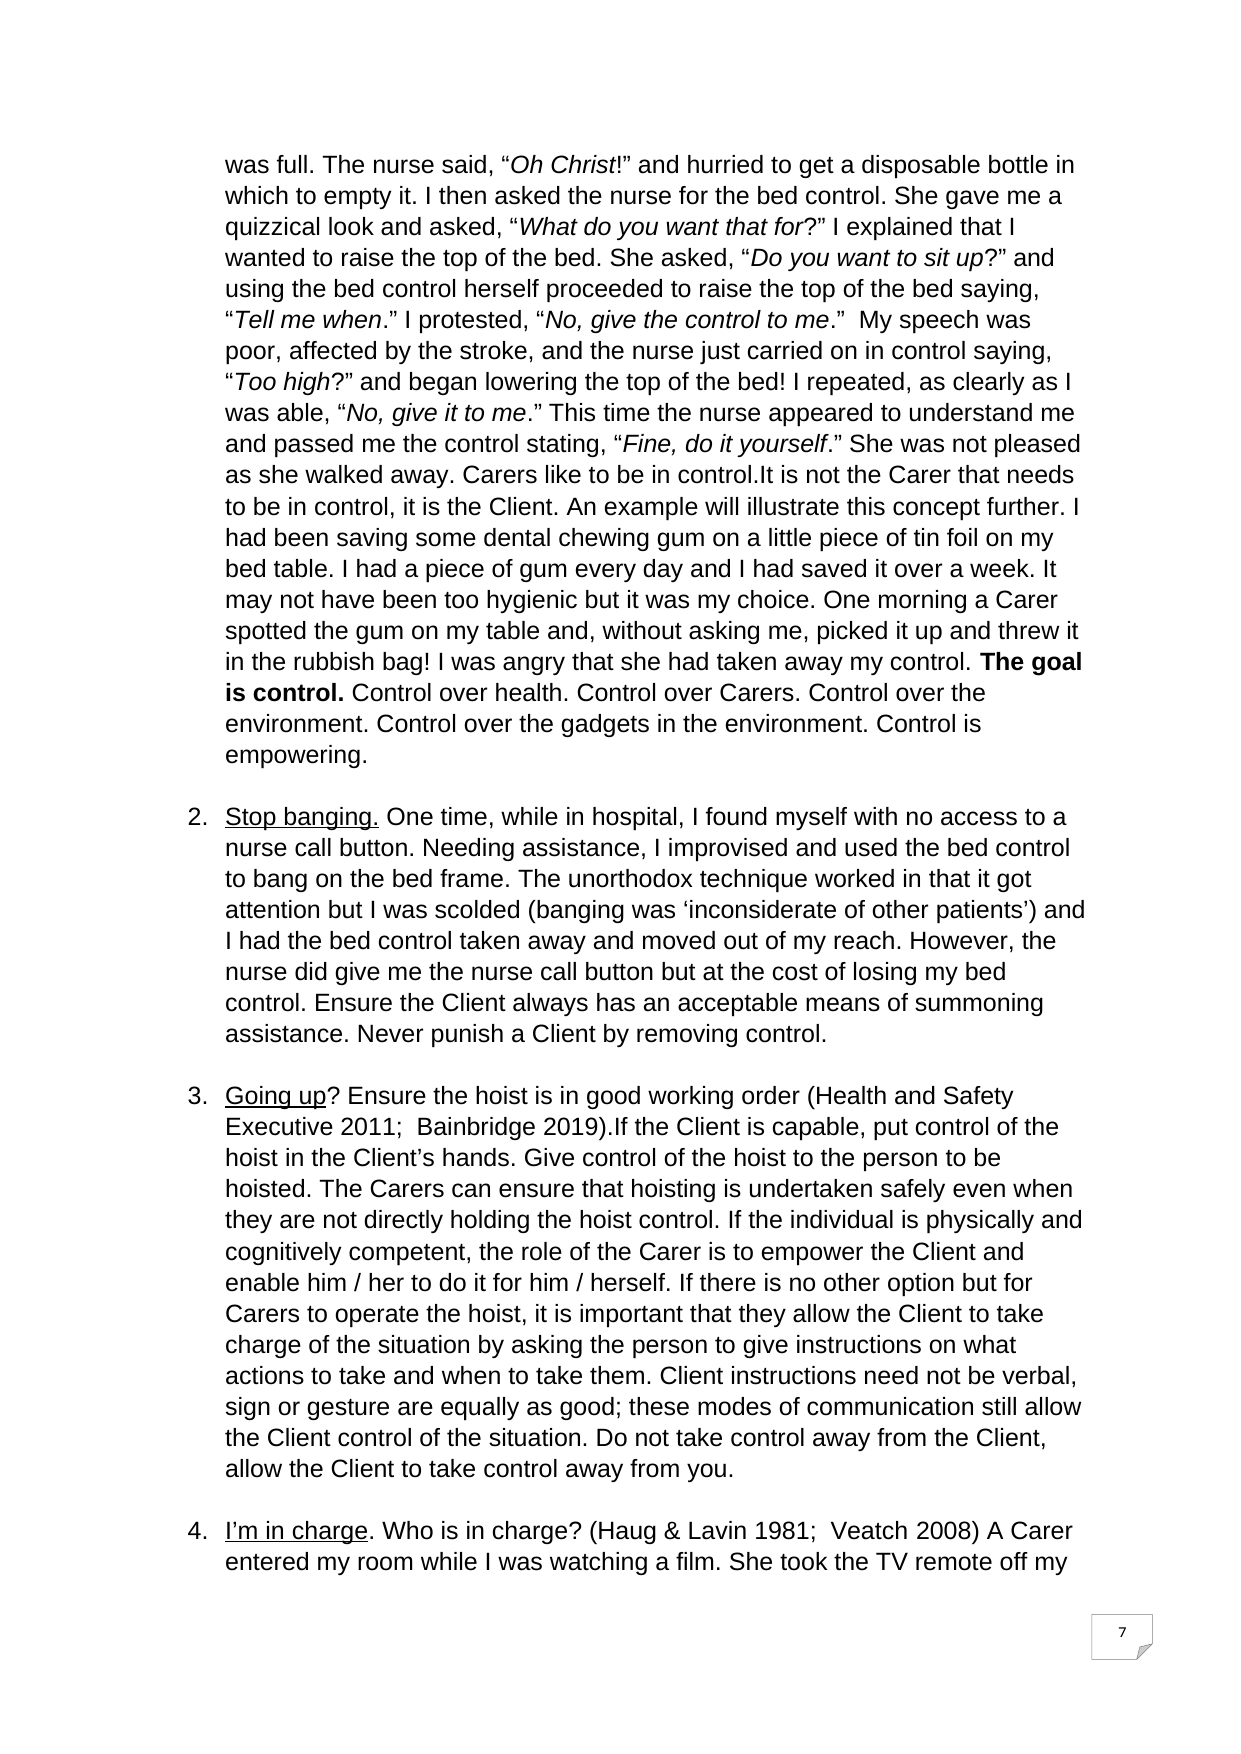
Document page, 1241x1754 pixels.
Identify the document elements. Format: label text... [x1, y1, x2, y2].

list Going up? Ensure the hoist is in good working order (Health and Safety Executive 2011; Bainbridge 2019).If the Client is capable, put control of the hoist in the Client’s hands. Give control of the hoist to the person to be hoisted. The Carers can ensure that hoisting is undertaken safely even when they are not directly holding the hoist control. If the individual is physically and cognitively competent, the role of the Carer is to empower the Client and enable him / her to do it for him / herself. If there is no other option but for Carers to operate the hoist, it is important that they allow the Client to take charge of the situation by asking the person to give instructions on what actions to take and when to take them. Client instructions need not be verbal, sign or gesture are equally as good; these modes of communication still allow the Client control of the situation. Do not take control away from the Client, allow the Client to take control away from you. [187, 1081, 1090, 1482]
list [187, 1516, 1090, 1576]
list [187, 150, 1090, 768]
list Stop banging. One time, while in hospital, I found myself with no access to a nurse call button. Needing assistance, I improvised and used the bed control to bang on the bed frame. The unorthodox technique worked in that it got attention but I was scolded (banging was ‘inconsiderate of other patients’) and I had the bed control taken away and moved out of my reach. However, the nurse did give me the nurse call button but at the cost of losing my bed control. Ensure the Client always has an acceptable means of summoning assistance. Never punish a Client by removing control. [187, 802, 1090, 1048]
